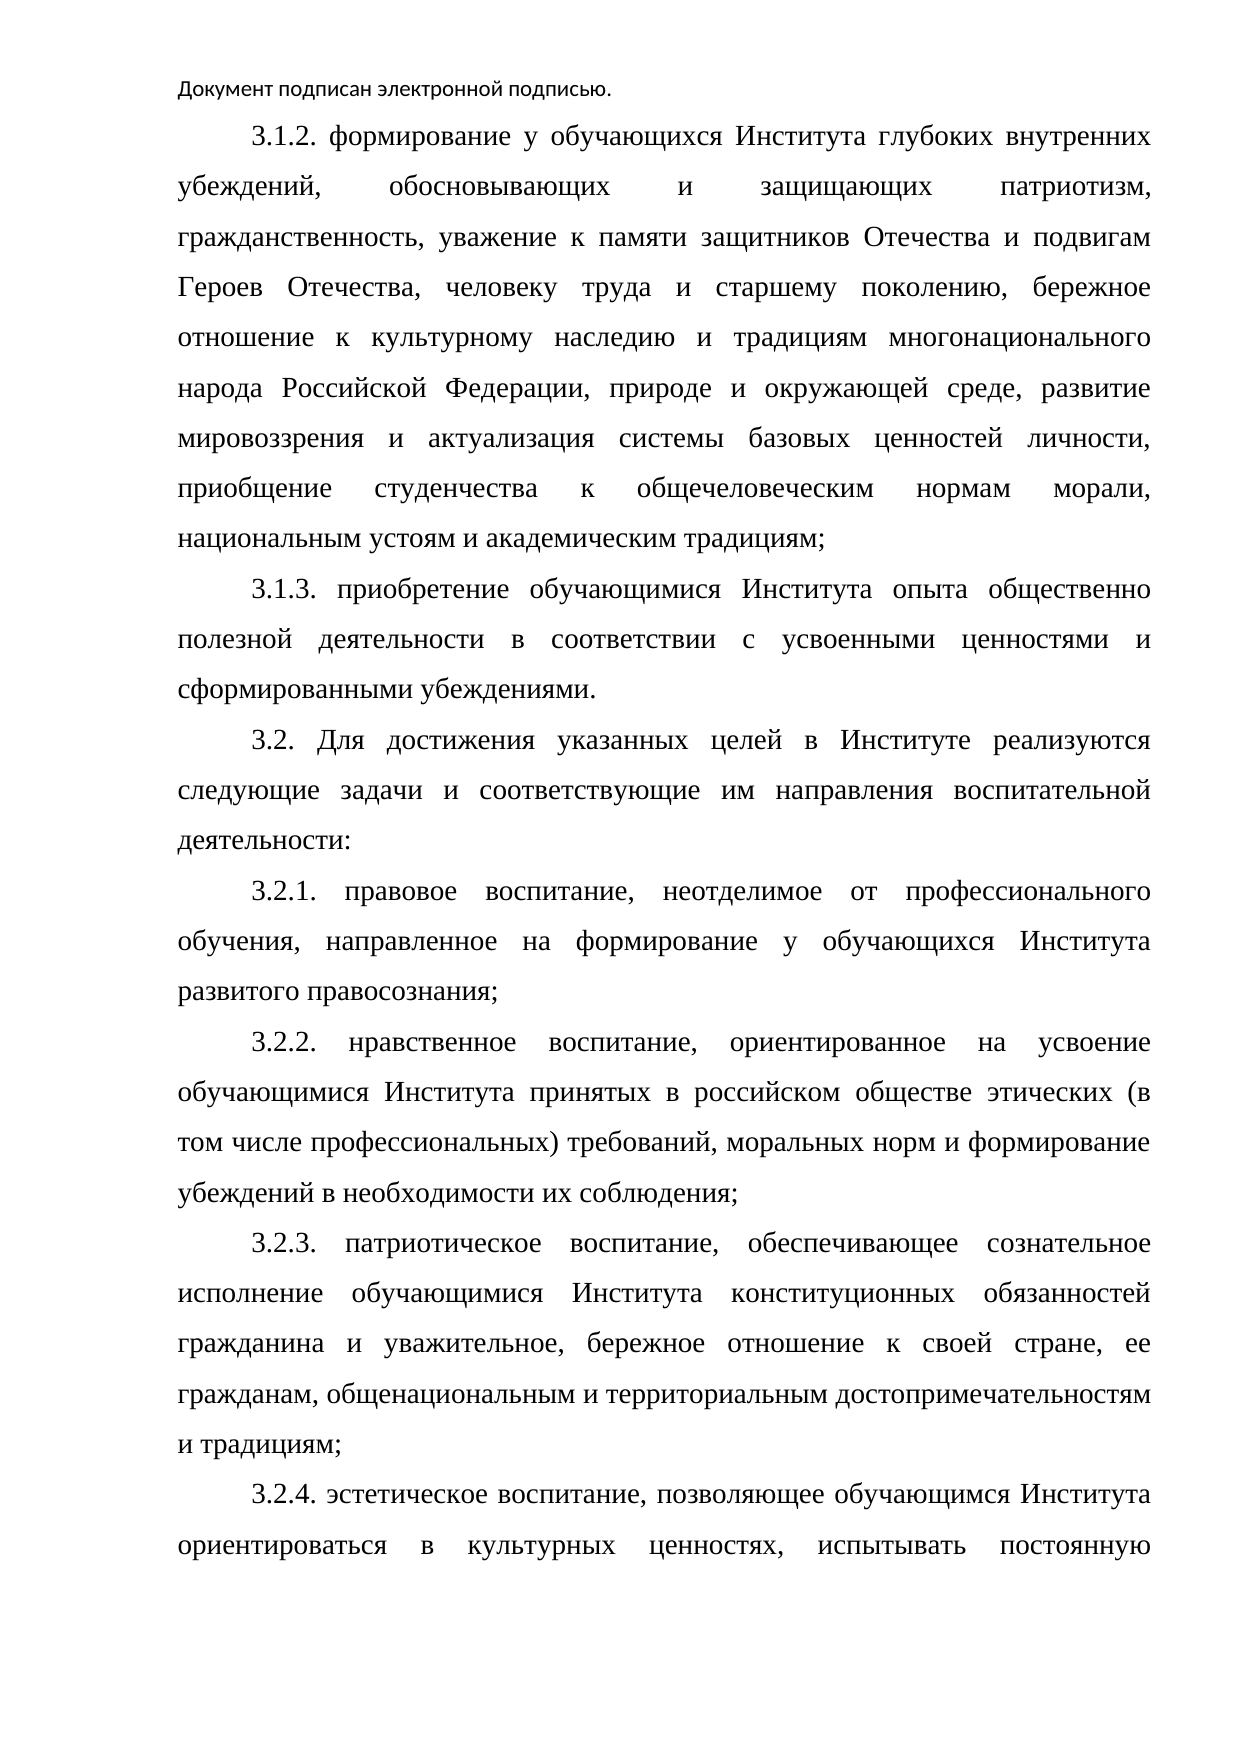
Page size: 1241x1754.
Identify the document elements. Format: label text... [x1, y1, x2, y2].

text 3.1.2. формирование у обучающихся Института глубоких внутренних убеждений, обосновывающих и защищающих патриотизм, гражданственность, уважение к памяти защитников Отечества и подвигам Героев Отечества, человеку труда и старшему поколению, бережное отношение к культурному наследию и традициям многонационального народа Российской Федерации, природе и окружающей среде, развитие мировоззрения и актуализация системы базовых ценностей личности, приобщение студенчества к общечеловеческим нормам морали, национальным устоям и академическим традициям; [177, 118, 1152, 554]
text 3.2.3. патриотическое воспитание, обеспечивающее сознательное исполнение обучающимися Института конституционных обязанностей гражданина и уважительное, бережное отношение к своей стране, ее гражданам, общенациональным и территориальным достопримечательностям и традициям; [177, 1225, 1152, 1460]
text 3.2.2. нравственное воспитание, ориентированное на усвоение обучающимися Института принятых в российском обществе этических (в том числе профессиональных) требований, моральных норм и формирование убеждений в необходимости их соблюдения; [177, 1024, 1152, 1208]
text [177, 1477, 1152, 1560]
text 3.2. Для достижения указанных целей в Институте реализуются следующие задачи и соответствующие им направления воспитательной деятельности: [177, 722, 1152, 856]
text 3.1.3. приобретение обучающимися Института опыта общественно полезной деятельности в соответствии с усвоенными ценностями и сформированными убеждениями. [177, 571, 1152, 705]
text 3.2.1. правовое воспитание, неотделимое от профессионального обучения, направленное на формирование у обучающихся Института развитого правосознания; [177, 873, 1152, 1007]
